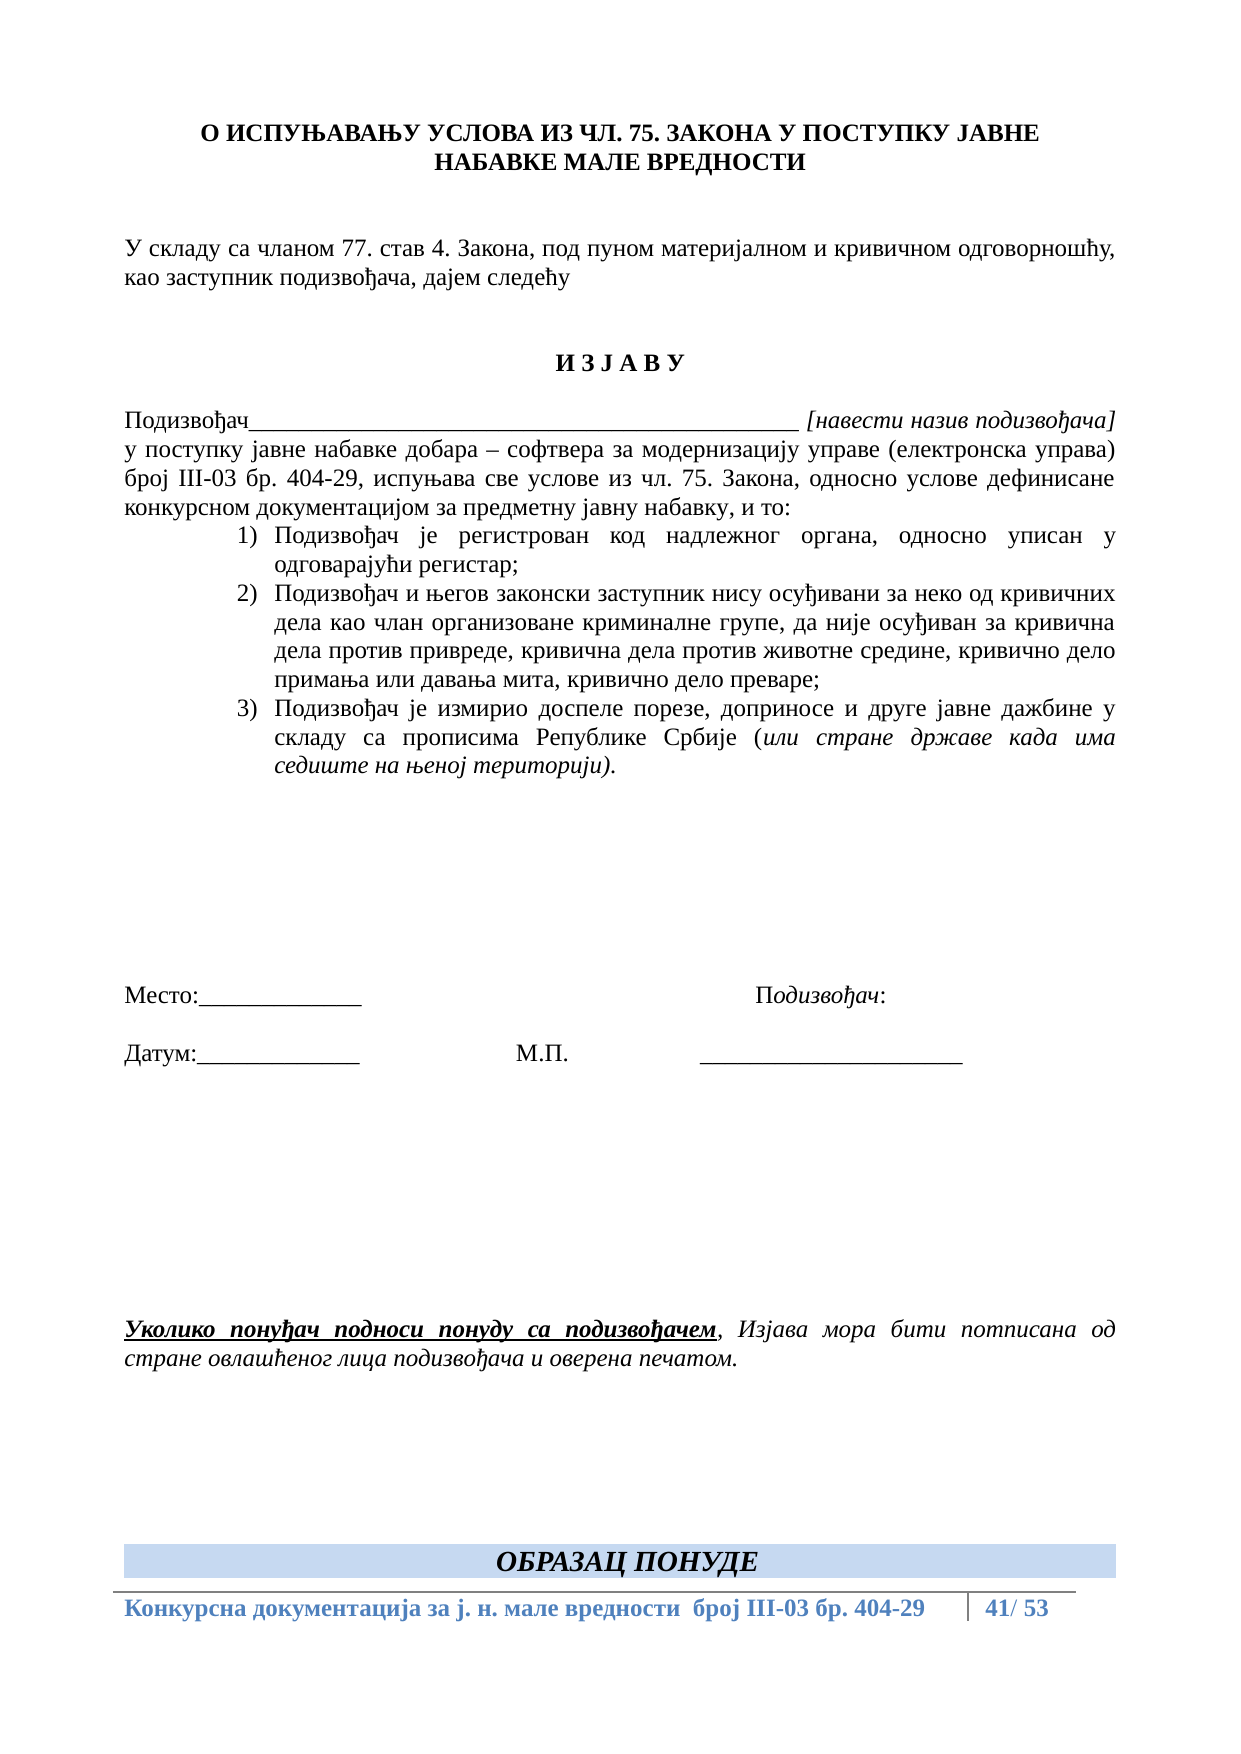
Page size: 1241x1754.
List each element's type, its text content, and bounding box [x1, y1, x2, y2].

text О ИСПУЊАВАЊУ УСЛОВА ИЗ ЧЛ. 75. ЗАКОНА У ПОСТУПКУ ЈАВНЕ [124, 118, 1116, 147]
list Подизвођач и његов законски заступник нису осуђивани за неко од кривичних дела као члан организоване криминалне групе, да није осуђиван за кривична дела против привреде, кривична дела против животне средине, кривично дело примања или давања мита, кривично дело преваре; [237, 578, 1116, 693]
text Подизвођач____________________________________________ [навести назив подизвођача] у поступку јавне набавке добара – софтвера за модернизацију управе (електронска управа) број III-03 бр. 404-29, испуњава све услове из чл. 75. Закона, односно услове дефинисане конкурсном документацијом за предметну јавну набавку, и то: [124, 406, 1116, 521]
text Место:_____________ Подизвођач: [124, 981, 1116, 1009]
text И З Ј А В У [124, 348, 1116, 377]
text Датум:_____________ М.П. _____________________ [124, 1038, 1116, 1067]
text У складу са чланом 77. став 4. Закона, под пуном материјалном и кривичном одговорношћу, као заступник подизвођача, дајем следећу [124, 233, 1116, 291]
text ОБРАЗАЦ ПОНУДЕ [124, 1544, 1116, 1578]
list Подизвођач је регистрован код надлежног органа, односно уписан у одговарајући регистар; [237, 521, 1116, 578]
list Подизвођач је измирио доспеле порезе, доприносе и друге јавне дажбине у складу са прописима Републике Србије (или стране државе када има седиште на њеној територији). [237, 693, 1116, 779]
text НАБАВКЕ МАЛЕ ВРЕДНОСТИ [124, 147, 1116, 176]
list Уколико понуђач подноси понуду са подизвођачем, Изјава мора бити потписана од стране овлашћеног лица подизвођача и оверена печатом. [124, 1314, 1116, 1372]
